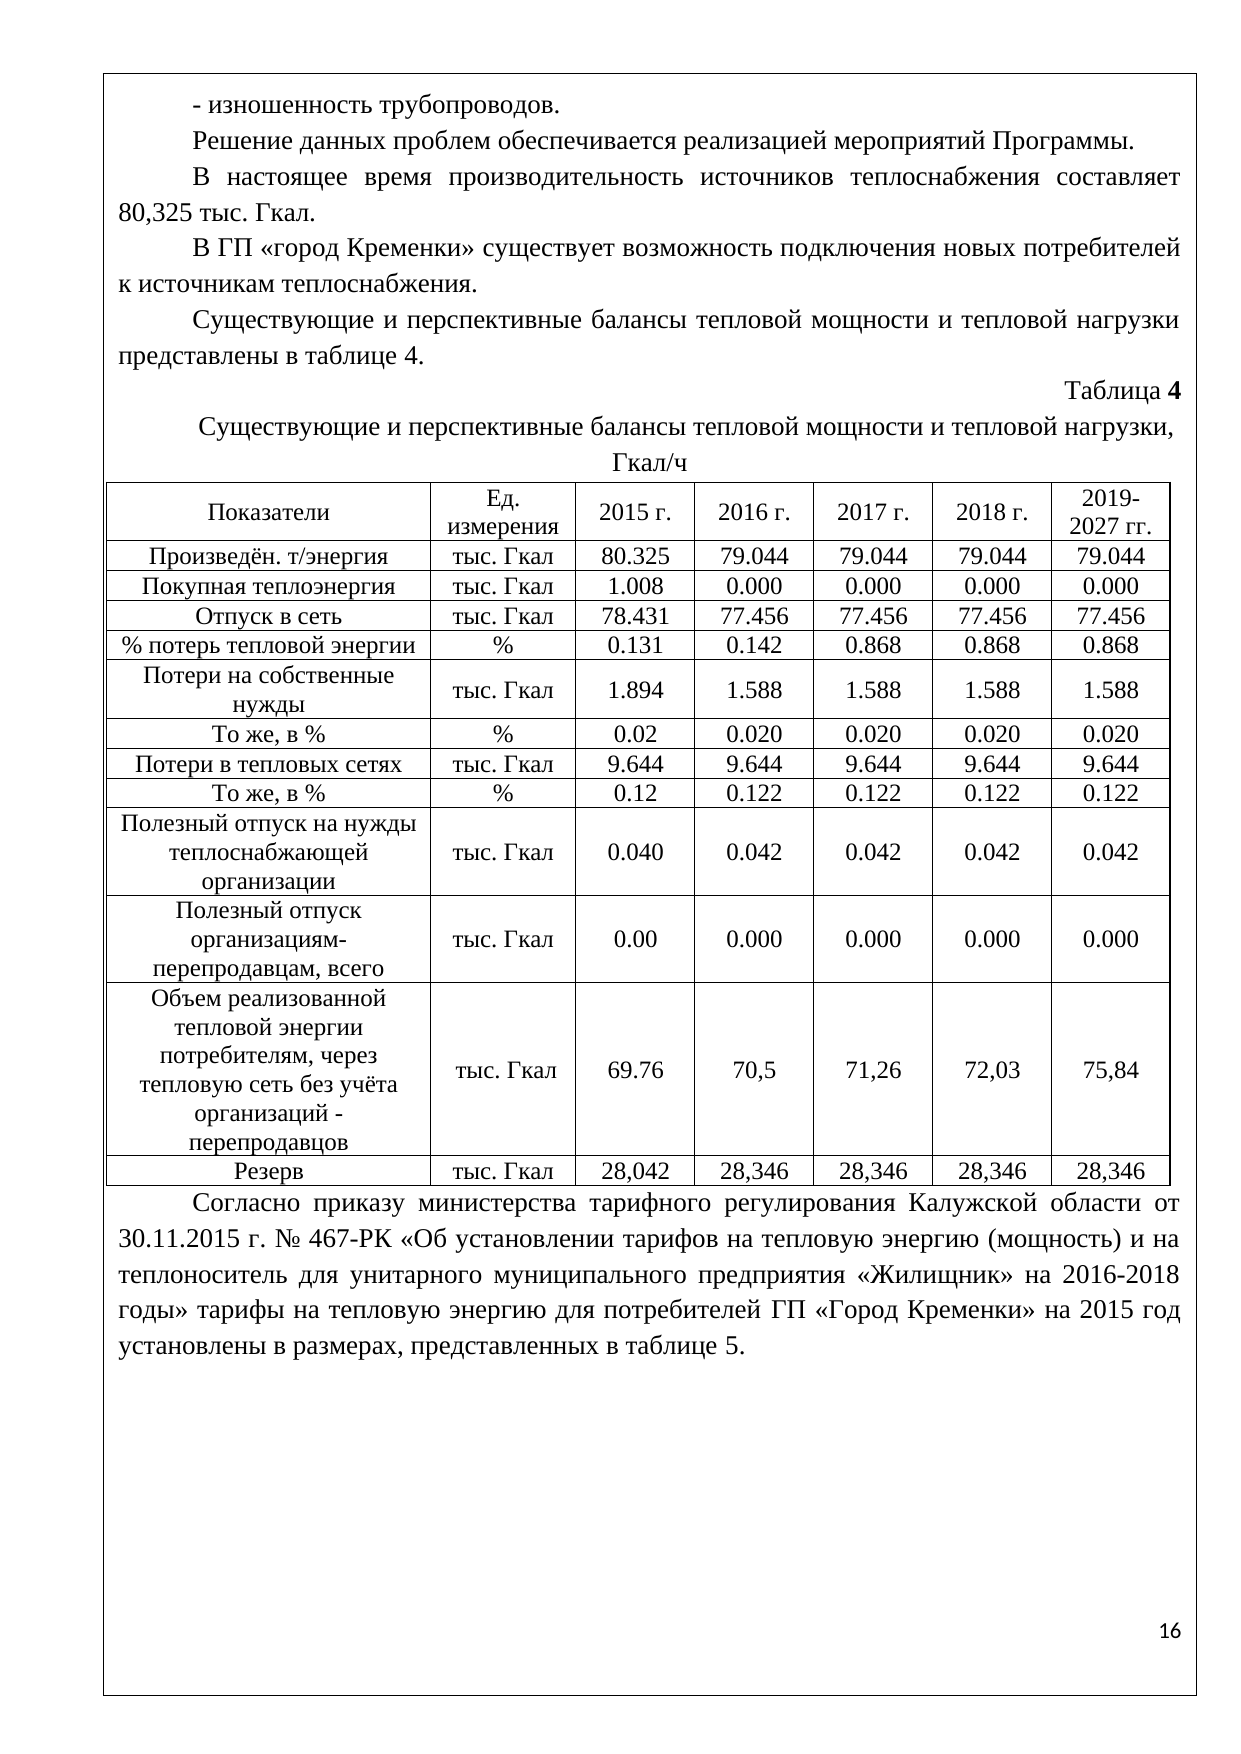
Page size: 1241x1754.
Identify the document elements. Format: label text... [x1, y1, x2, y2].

table_cell 9.644 [933, 749, 1051, 777]
table_cell 0.868 [814, 631, 932, 659]
table_header 2017 г. [814, 483, 932, 540]
table_cell 69.76 [576, 983, 694, 1155]
table_cell 1.588 [1052, 660, 1169, 718]
table_cell 28,346 [1052, 1156, 1169, 1185]
table_cell 0.122 [695, 779, 813, 807]
table_cell % [431, 719, 575, 748]
table_cell тыс. Гкал [431, 896, 575, 982]
table_cell 0.868 [1052, 631, 1169, 659]
table_cell 77.456 [1052, 601, 1169, 629]
table_cell Потери в тепловых сетях [107, 749, 430, 777]
table_cell 0.12 [576, 779, 694, 807]
table_cell 0.122 [814, 779, 932, 807]
table_cell 0.868 [933, 631, 1051, 659]
table_cell 79.044 [1052, 541, 1169, 570]
table_cell 28,346 [814, 1156, 932, 1185]
table_cell тыс. Гкал [431, 660, 575, 718]
table_cell 1.008 [576, 571, 694, 600]
table_cell % [431, 631, 575, 659]
table_cell 9.644 [814, 749, 932, 777]
table_cell 1.894 [576, 660, 694, 718]
table_cell Полезный отпуск организациям-перепродавцам, всего [107, 896, 430, 982]
table_cell 0.000 [695, 896, 813, 982]
table_cell 0.000 [814, 896, 932, 982]
table_cell 0.000 [933, 896, 1051, 982]
table_cell 79.044 [933, 541, 1051, 570]
table_cell 0.000 [1052, 571, 1169, 600]
text В ГП «город Кременки» существует возможность подключения новых потребителей к источникам теплоснабжения. [118, 232, 1181, 298]
table_cell 0.02 [576, 719, 694, 748]
table_cell 9.644 [1052, 749, 1169, 777]
table_cell 28,346 [933, 1156, 1051, 1185]
table_cell 0.000 [814, 571, 932, 600]
table_cell % [431, 779, 575, 807]
table_header Показатели [107, 483, 430, 540]
table_cell Покупная теплоэнергия [107, 571, 430, 600]
table_cell 77.456 [814, 601, 932, 629]
table_cell Потери на собственные нужды [107, 660, 430, 718]
table_cell тыс. Гкал [431, 983, 575, 1155]
table_cell 1.588 [814, 660, 932, 718]
table_cell 0.042 [695, 808, 813, 894]
table_header 2018 г. [933, 483, 1051, 540]
table_cell 0.142 [695, 631, 813, 659]
table_cell Отпуск в сеть [107, 601, 430, 629]
table_cell То же, в % [107, 719, 430, 748]
table_cell Произведён. т/энергия [107, 541, 430, 570]
table_cell 0.000 [1052, 896, 1169, 982]
table_cell 0.040 [576, 808, 694, 894]
table_cell тыс. Гкал [431, 571, 575, 600]
table_cell Объем реализованной тепловой энергии потребителям, через тепловую сеть без учёта организаций - перепродавцов [107, 983, 430, 1155]
table_cell 0.042 [1052, 808, 1169, 894]
text Существующие и перспективные балансы тепловой мощности и тепловой нагрузки, Гкал/ч [118, 410, 1181, 477]
table_header 2019-2027 гг. [1052, 483, 1169, 540]
table_cell 77.456 [695, 601, 813, 629]
table_cell 0.042 [933, 808, 1051, 894]
table_cell Резерв [107, 1156, 430, 1185]
table_cell 0.020 [814, 719, 932, 748]
table_header 2015 г. [576, 483, 694, 540]
table_cell 0.122 [933, 779, 1051, 807]
table_cell 0.042 [814, 808, 932, 894]
table_cell 0.020 [695, 719, 813, 748]
table_cell 0.122 [1052, 779, 1169, 807]
text В настоящее время производительность источников теплоснабжения составляет 80,325 тыс. Гкал. [118, 160, 1181, 227]
table_cell 9.644 [576, 749, 694, 777]
table_cell 0.131 [576, 631, 694, 659]
table_header 2016 г. [695, 483, 813, 540]
table_cell % потерь тепловой энергии [107, 631, 430, 659]
table_cell 77.456 [933, 601, 1051, 629]
table_cell 79.044 [695, 541, 813, 570]
table_cell 28,042 [576, 1156, 694, 1185]
table_cell 1.588 [695, 660, 813, 718]
table_cell 79.044 [814, 541, 932, 570]
table_cell тыс. Гкал [431, 808, 575, 894]
table_cell 72,03 [933, 983, 1051, 1155]
text Решение данных проблем обеспечивается реализацией мероприятий Программы. [118, 124, 1181, 156]
table_cell 0.020 [933, 719, 1051, 748]
table_cell 28,346 [695, 1156, 813, 1185]
table_cell Полезный отпуск на нужды теплоснабжающей организации [107, 808, 430, 894]
table_cell 0.000 [933, 571, 1051, 600]
table_cell 0.000 [695, 571, 813, 600]
table_cell 75,84 [1052, 983, 1169, 1155]
table_cell тыс. Гкал [431, 541, 575, 570]
table_cell 1.588 [933, 660, 1051, 718]
table_cell 0.020 [1052, 719, 1169, 748]
table_cell 71,26 [814, 983, 932, 1155]
text - изношенность трубопроводов. [118, 89, 1181, 120]
table_cell 0.00 [576, 896, 694, 982]
text Таблица 4 [118, 374, 1181, 406]
table_cell тыс. Гкал [431, 749, 575, 777]
text Существующие и перспективные балансы тепловой мощности и тепловой нагрузки представлены в таблице 4. [118, 303, 1181, 370]
table_cell 70,5 [695, 983, 813, 1155]
table_header Ед. измерения [431, 483, 575, 540]
table_cell 78.431 [576, 601, 694, 629]
text Согласно приказу министерства тарифного регулирования Калужской области от 30.11.2015 г. № 467-РК «Об установлении тарифов на тепловую энергию (мощность) и на теплоноситель для унитарного муниципального предприятия «Жилищник» на 2016-2018 годы» тарифы на тепловую энергию для потребителей ГП «Город Кременки» на 2015 год установлены в размерах, представленных в таблице 5. [118, 1186, 1181, 1360]
table_cell То же, в % [107, 779, 430, 807]
table_cell 80.325 [576, 541, 694, 570]
table_cell 9.644 [695, 749, 813, 777]
table_cell тыс. Гкал [431, 1156, 575, 1185]
table_cell тыс. Гкал [431, 601, 575, 629]
